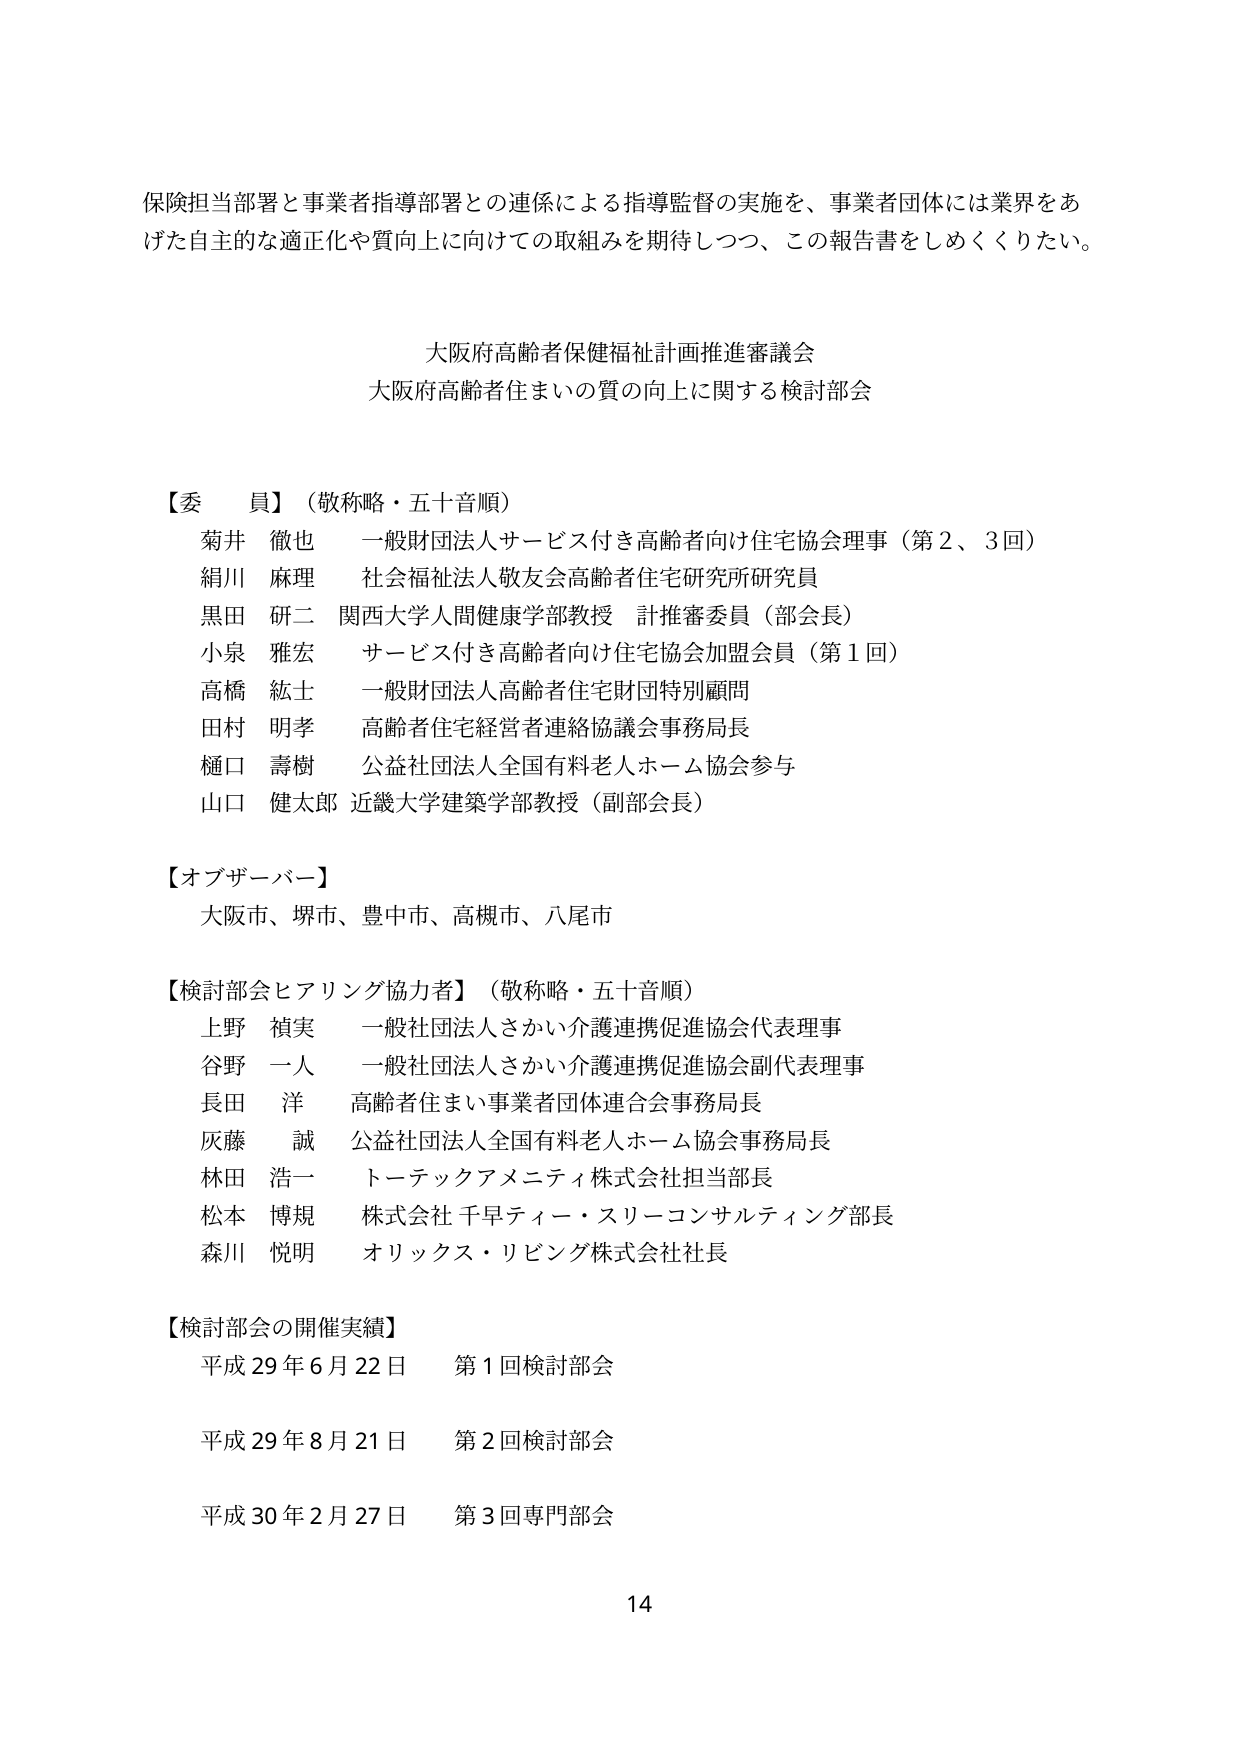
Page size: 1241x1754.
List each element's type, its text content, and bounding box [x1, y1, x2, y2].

text 平成30年2月27日 第3回専門部会 [142, 1496, 1098, 1533]
text 大阪府高齢者住まいの質の向上に関する検討部会 [142, 371, 1098, 408]
text 【オブザーバー】 [142, 858, 1098, 896]
text 上野 禎実 一般社団法人さかい介護連携促進協会代表理事 [142, 1008, 1098, 1046]
text 平成29年8月21日 第2回検討部会 [142, 1421, 1098, 1458]
text 【検討部会ヒアリング協力者】（敬称略・五十音順） [142, 971, 1098, 1008]
text 高橋 紘士 一般財団法人高齢者住宅財団特別顧問 [142, 671, 1098, 708]
text 平成29年6月22日 第1回検討部会 [142, 1346, 1098, 1383]
text 松本 博規 株式会社 千早ティー・スリーコンサルティング部長 [142, 1196, 1098, 1233]
text 菊井 徹也 一般財団法人サービス付き高齢者向け住宅協会理事（第２、３回） [142, 521, 1098, 558]
text 【委 員】（敬称略・五十音順） [142, 483, 1098, 521]
text 【検討部会の開催実績】 [142, 1308, 1098, 1346]
text 大阪市、堺市、豊中市、高槻市、八尾市 [142, 896, 1098, 933]
text 林田 浩一 トーテックアメニティ株式会社担当部長 [142, 1158, 1098, 1196]
text 灰藤 誠 公益社団法人全国有料老人ホーム協会事務局長 [142, 1121, 1098, 1158]
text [142, 183, 1098, 258]
text 大阪府高齢者保健福祉計画推進審議会 [142, 333, 1098, 371]
text 樋口 壽樹 公益社団法人全国有料老人ホーム協会参与 [142, 746, 1098, 783]
text 黒田 研二 関西大学人間健康学部教授 計推審委員（部会長） [142, 596, 1098, 633]
text 田村 明孝 高齢者住宅経営者連絡協議会事務局長 [142, 708, 1098, 746]
text 絹川 麻理 社会福祉法人敬友会高齢者住宅研究所研究員 [142, 558, 1098, 596]
text 小泉 雅宏 サービス付き高齢者向け住宅協会加盟会員（第１回） [142, 633, 1098, 671]
text 長田 洋 高齢者住まい事業者団体連合会事務局長 [142, 1083, 1098, 1121]
text 山口 健太郎 近畿大学建築学部教授（副部会長） [142, 783, 1098, 821]
text 森川 悦明 オリックス・リビング株式会社社長 [142, 1233, 1098, 1271]
text 谷野 一人 一般社団法人さかい介護連携促進協会副代表理事 [142, 1046, 1098, 1083]
